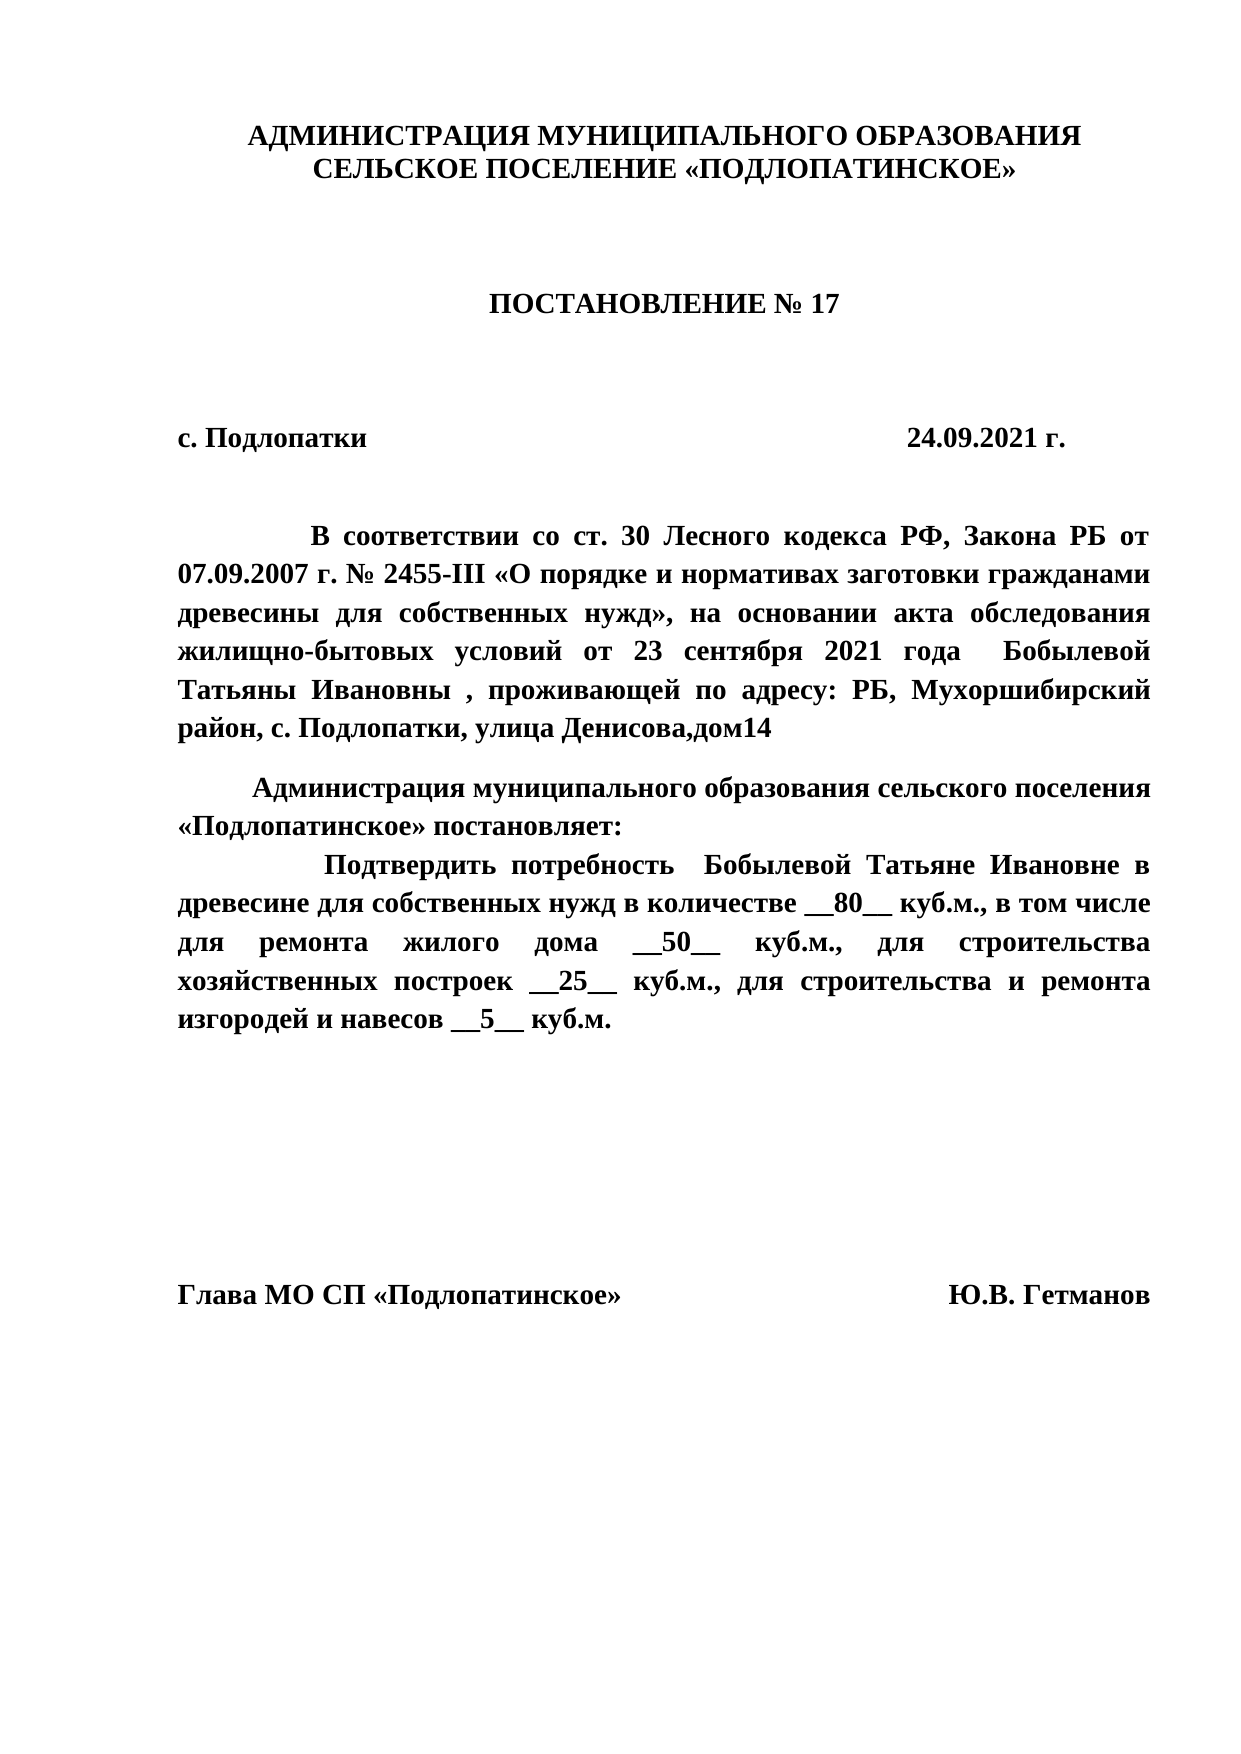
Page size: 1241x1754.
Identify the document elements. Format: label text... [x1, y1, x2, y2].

text СЕЛЬСКОЕ ПОСЕЛЕНИЕ «ПОДЛОПАТИНСКОЕ» [177, 152, 1152, 185]
text Администрация муниципального образования сельского поселения «Подлопатинское» постановляет: [177, 770, 1152, 842]
text Глава МО СП «Подлопатинское» Ю.В. Гетманов [177, 1277, 1152, 1349]
text АДМИНИСТРАЦИЯ МУНИЦИПАЛЬНОГО ОБРАЗОВАНИЯ [177, 118, 1152, 152]
text ПОСТАНОВЛЕНИЕ № 17 [177, 286, 1152, 319]
text В соответствии со ст. 30 Лесного кодекса РФ, Закона РБ от 07.09.2007 г. № 2455-III «О порядке и нормативах заготовки гражданами древесины для собственных нужд», на основании акта обследования жилищно-бытовых условий от 23 сентября 2021 года Бобылевой Татьяны Ивановны , проживающей по адресу: РБ, Мухоршибирский район, с. Подлопатки, улица Денисова,дом14 [177, 518, 1152, 744]
text Подтвердить потребность Бобылевой Татьяне Ивановне в древесине для собственных нужд в количестве __80__ куб.м., в том числе для ремонта жилого дома __50__ куб.м., для строительства хозяйственных построек __25__ куб.м., для строительства и ремонта изгородей и навесов __5__ куб.м. [177, 847, 1152, 1035]
text с. Подлопатки 24.09.2021 г. [177, 420, 1152, 492]
